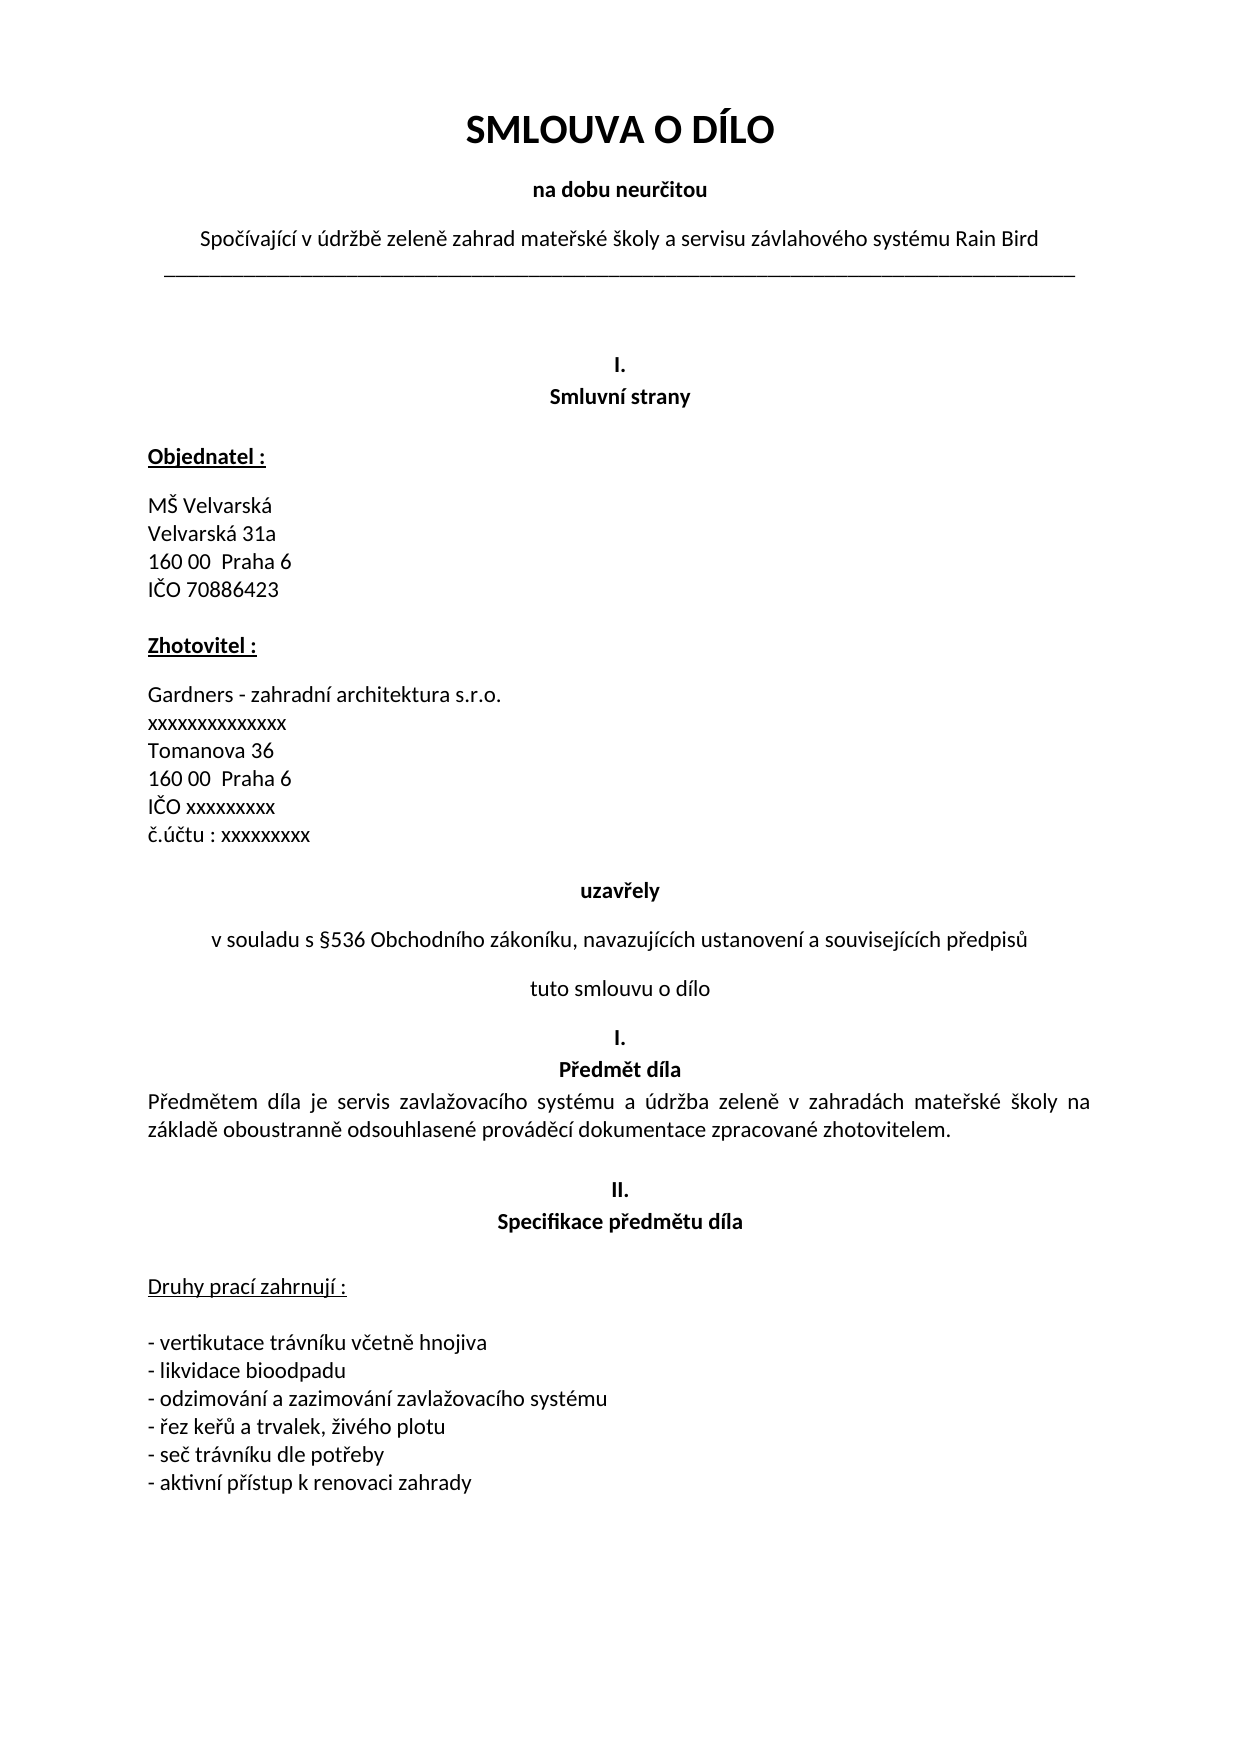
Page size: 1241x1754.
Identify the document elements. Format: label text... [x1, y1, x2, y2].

text SMLOUVA O DÍLO [148, 103, 1093, 154]
text xxxxxxxxxxxxxx [148, 708, 1093, 736]
text MŠ Velvarská [148, 491, 1093, 519]
text - odzimování a zazimování zavlažovacího systému [148, 1384, 1093, 1412]
text - likvidace bioodpadu [148, 1356, 1093, 1384]
text Specifikace předmětu díla [148, 1207, 1093, 1235]
text Tomanova 36 [148, 736, 1093, 764]
text II. [148, 1175, 1093, 1203]
text na dobu neurčitou [148, 175, 1093, 203]
text IČO 70886423 [148, 575, 1093, 603]
text tuto smlouvu o dílo [148, 974, 1093, 1002]
text Zhotovitel : [148, 631, 1093, 659]
text Spočívající v údržbě zeleně zahrad mateřské školy a servisu závlahového systému Rain Bird ________________________________________________________________________________ [148, 224, 1093, 280]
text IČO xxxxxxxxx [148, 792, 1093, 820]
text Objednatel : [148, 442, 1093, 470]
text Gardners - zahradní architektura s.r.o. [148, 680, 1093, 708]
text - seč trávníku dle potřeby [148, 1440, 1093, 1468]
text uzavřely [148, 876, 1093, 904]
text Předmětem díla je servis zavlažovacího systému a údržba zeleně v zahradách mateřské školy na základě oboustranně odsouhlasené prováděcí dokumentace zpracované zhotovitelem. [148, 1087, 1093, 1143]
text - vertikutace trávníku včetně hnojiva [148, 1328, 1093, 1356]
text I. [148, 1023, 1093, 1051]
text v souladu s §536 Obchodního zákoníku, navazujících ustanovení a souvisejících předpisů [148, 925, 1093, 953]
text - řez keřů a trvalek, živého plotu [148, 1412, 1093, 1440]
text Druhy prací zahrnují : [148, 1272, 1093, 1300]
text - aktivní přístup k renovaci zahrady [148, 1468, 1093, 1496]
text 160 00 Praha 6 [148, 547, 1093, 575]
text Předmět díla [148, 1055, 1093, 1083]
text č.účtu : xxxxxxxxx [148, 820, 1093, 848]
text 160 00 Praha 6 [148, 764, 1093, 792]
text Velvarská 31a [148, 519, 1093, 547]
text I. [148, 350, 1093, 378]
text Smluvní strany [148, 382, 1093, 410]
